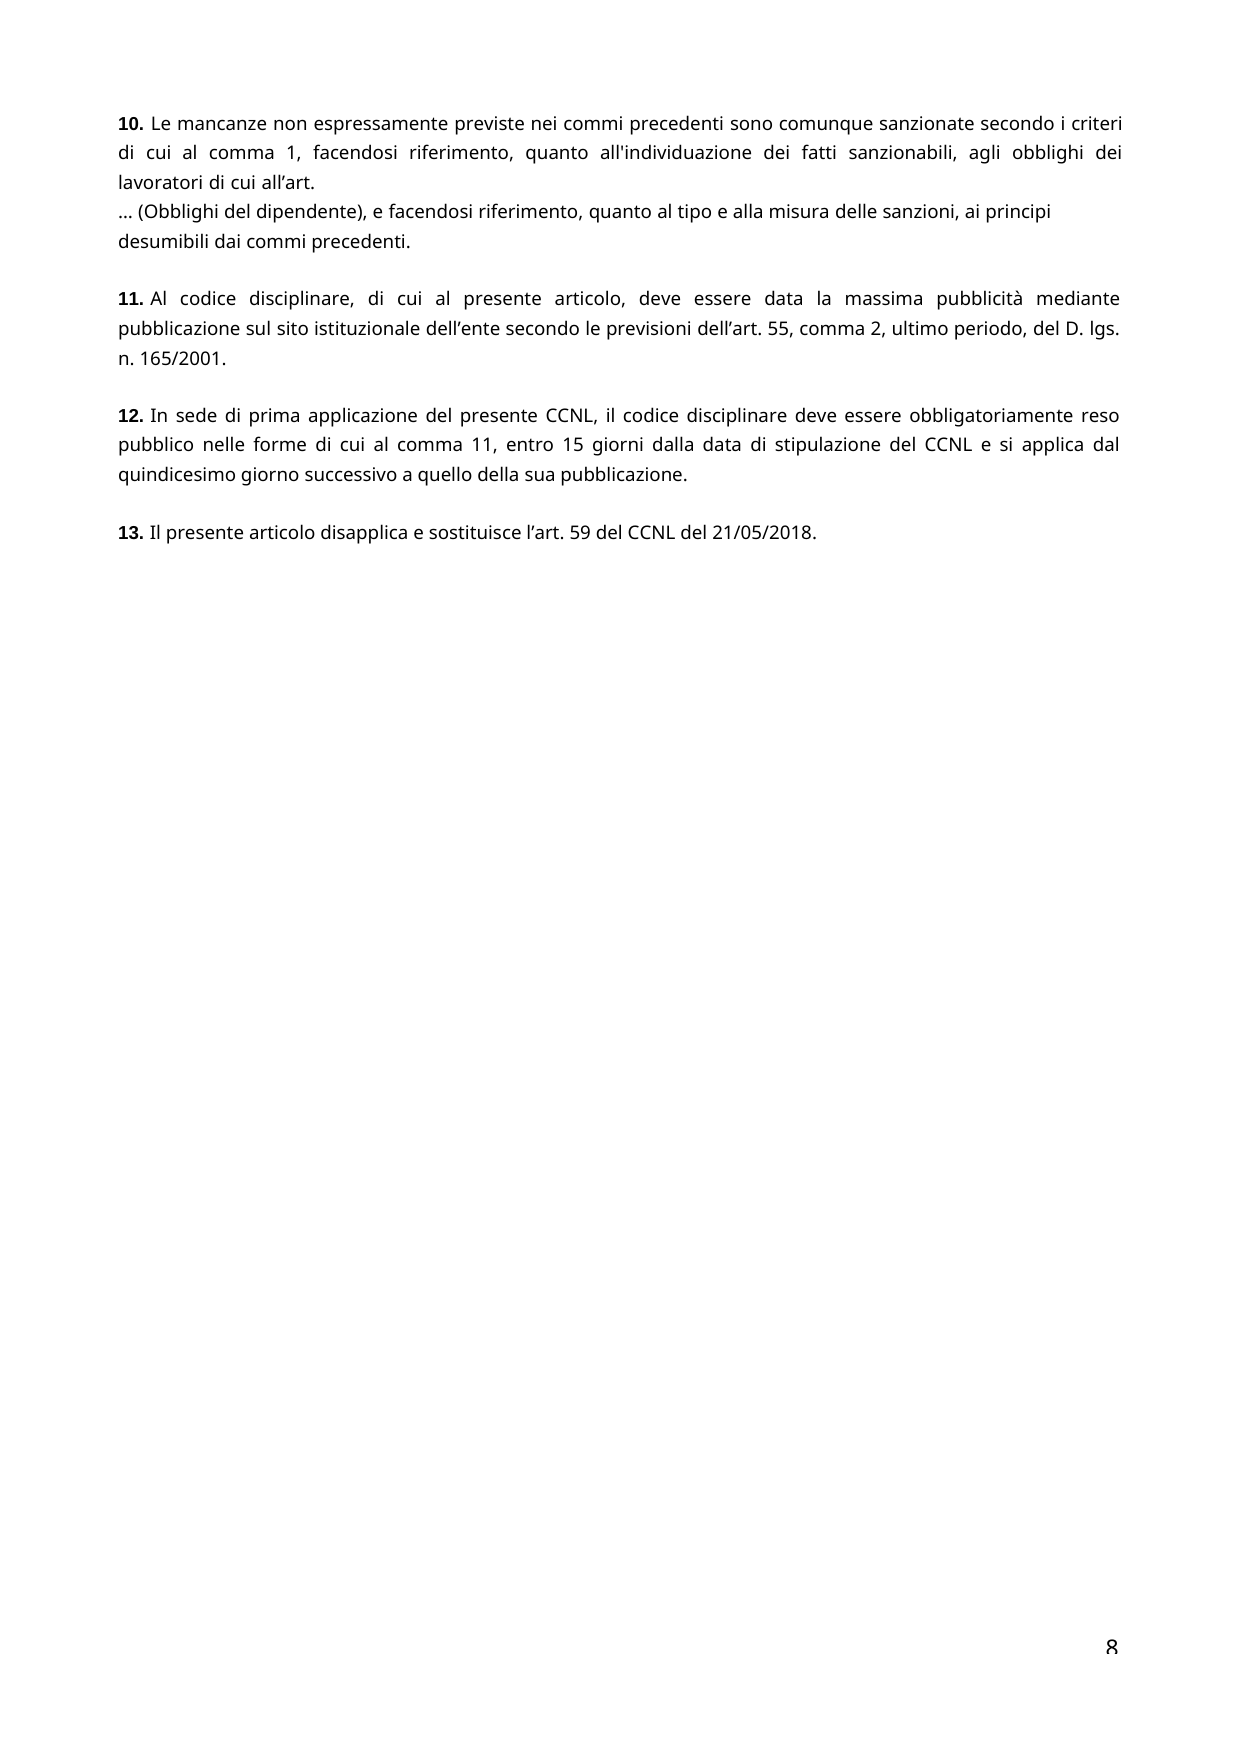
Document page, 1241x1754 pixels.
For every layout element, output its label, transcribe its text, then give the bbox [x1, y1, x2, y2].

list Le mancanze non espressamente previste nei commi precedenti sono comunque sanzionate secondo i criteri di cui al comma 1, facendosi riferimento, quanto all'individuazione dei fatti sanzionabili, agli obblighi dei lavoratori di cui all’art. [118, 110, 1123, 195]
text … (Obblighi del dipendente), e facendosi riferimento, quanto al tipo e alla misura delle sanzioni, ai principi desumibili dai commi precedenti. [118, 199, 1136, 253]
list In sede di prima applicazione del presente CCNL, il codice disciplinare deve essere obbligatoriamente reso pubblico nelle forme di cui al comma 11, entro 15 giorni dalla data di stipulazione del CCNL e si applica dal quindicesimo giorno successivo a quello della sua pubblicazione. [118, 402, 1122, 486]
list Al codice disciplinare, di cui al presente articolo, deve essere data la massima pubblicità mediante pubblicazione sul sito istituzionale dell’ente secondo le previsioni dell’art. 55, comma 2, ultimo periodo, del D. lgs. n. 165/2001. [118, 285, 1121, 370]
list Il presente articolo disapplica e sostituisce l’art. 59 del CCNL del 21/05/2018. [118, 519, 1136, 544]
